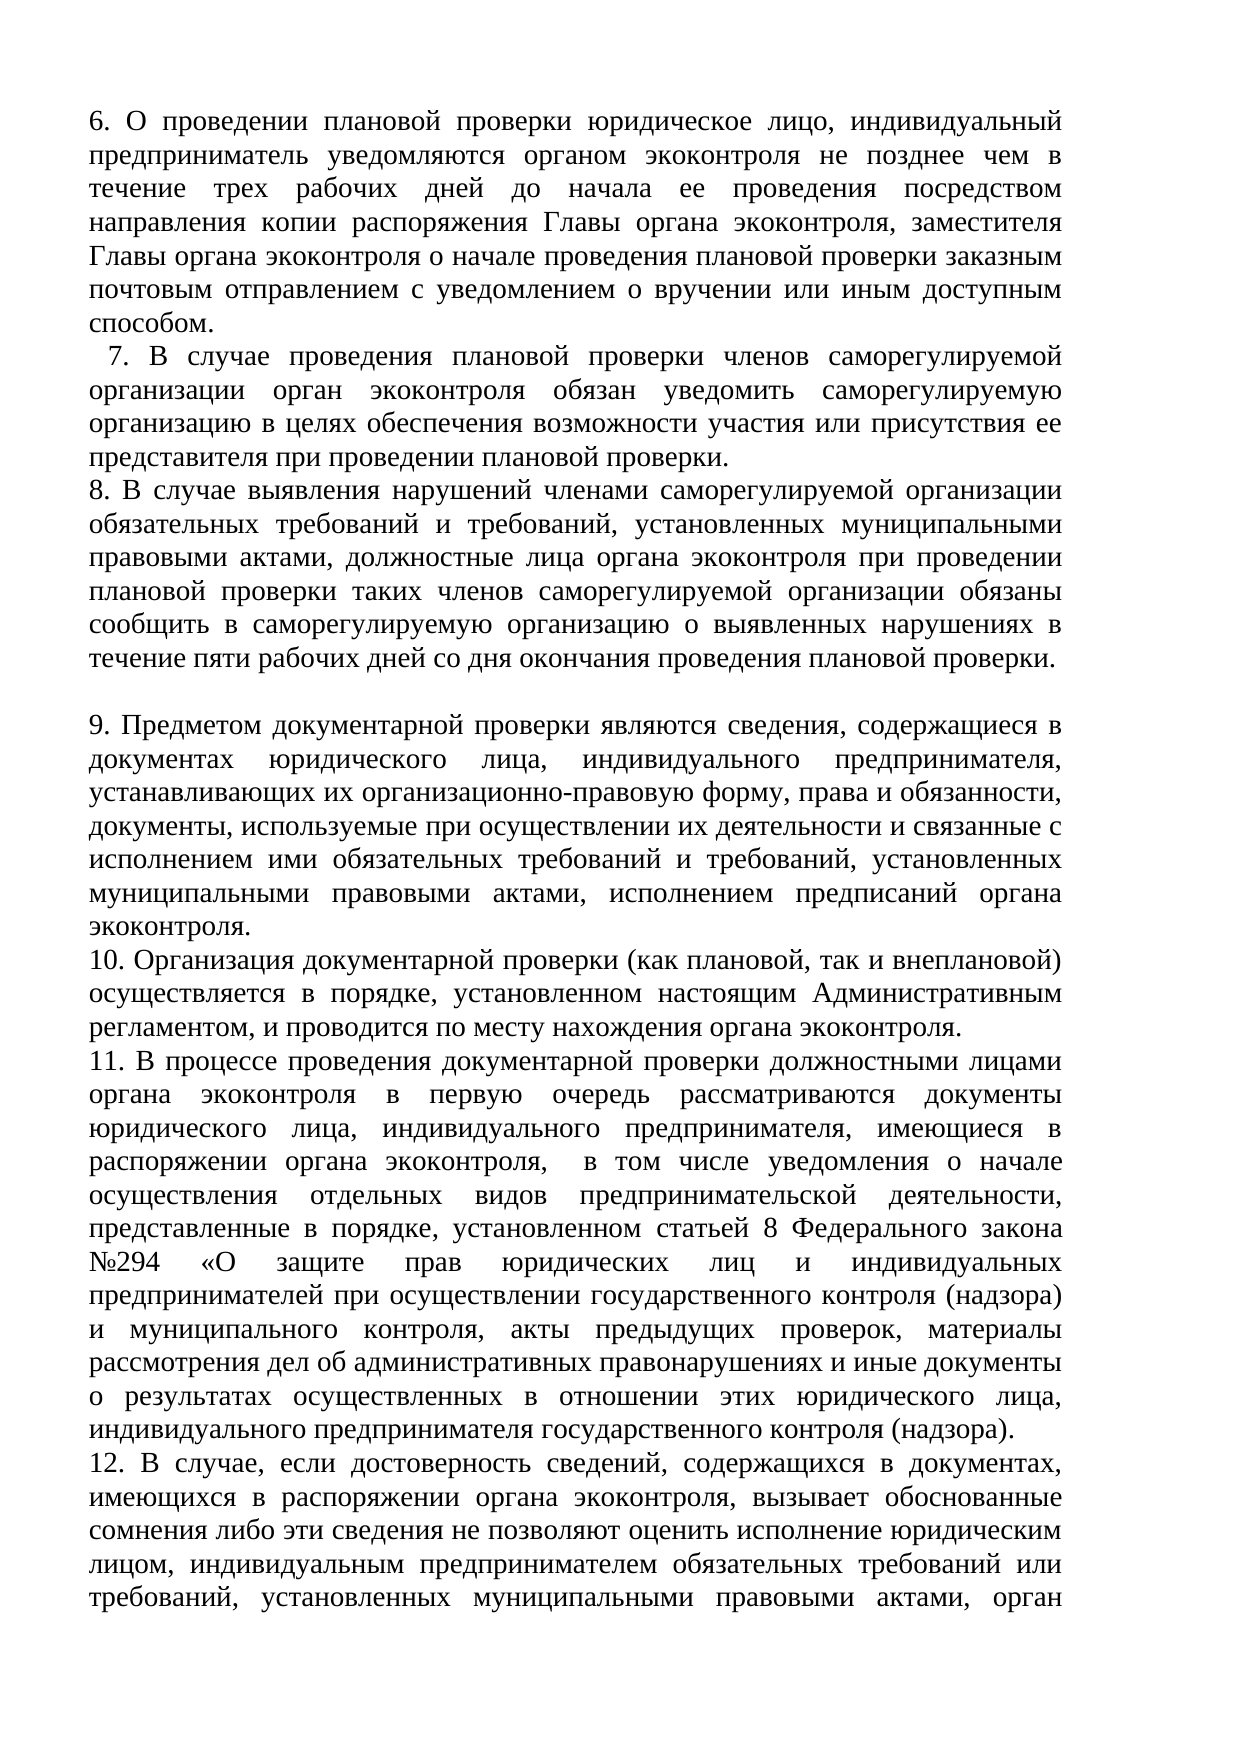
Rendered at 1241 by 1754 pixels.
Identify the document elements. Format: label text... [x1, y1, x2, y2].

text 9. Предметом документарной проверки являются сведения, содержащиеся в документах юридического лица, индивидуального предпринимателя, устанавливающих их организационно-правовую форму, права и обязанности, документы, используемые при осуществлении их деятельности и связанные с исполнением ими обязательных требований и требований, установленных муниципальными правовыми актами, исполнением предписаний органа экоконтроля. [88, 707, 1063, 942]
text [88, 1445, 1063, 1613]
text 10. Организация документарной проверки (как плановой, так и внеплановой) осуществляется в порядке, установленном настоящим Административным регламентом, и проводится по месту нахождения органа экоконтроля. [88, 942, 1063, 1043]
text 8. В случае выявления нарушений членами саморегулируемой организации обязательных требований и требований, установленных муниципальными правовыми актами, должностные лица органа экоконтроля при проведении плановой проверки таких членов саморегулируемой организации обязаны сообщить в саморегулируемую организацию о выявленных нарушениях в течение пяти рабочих дней со дня окончания проведения плановой проверки. [88, 472, 1063, 674]
text 6. О проведении плановой проверки юридическое лицо, индивидуальный предприниматель уведомляются органом экоконтроля не позднее чем в течение трех рабочих дней до начала ее проведения посредством направления копии распоряжения Главы органа экоконтроля, заместителя Главы органа экоконтроля о начале проведения плановой проверки заказным почтовым отправлением с уведомлением о вручении или иным доступным способом. [88, 103, 1063, 338]
text 11. В процессе проведения документарной проверки должностными лицами органа экоконтроля в первую очередь рассматриваются документы юридического лица, индивидуального предпринимателя, имеющиеся в распоряжении органа экоконтроля, в том числе уведомления о начале осуществления отдельных видов предпринимательской деятельности, представленные в порядке, установленном статьей 8 Федерального закона №294 «О защите прав юридических лиц и индивидуальных предпринимателей при осуществлении государственного контроля (надзора) и муниципального контроля, акты предыдущих проверок, материалы рассмотрения дел об административных правонарушениях и иные документы о результатах осуществленных в отношении этих юридического лица, индивидуального предпринимателя государственного контроля (надзора). [88, 1043, 1063, 1445]
text 7. В случае проведения плановой проверки членов саморегулируемой организации орган экоконтроля обязан уведомить саморегулируемую организацию в целях обеспечения возможности участия или присутствия ее представителя при проведении плановой проверки. [88, 338, 1063, 472]
